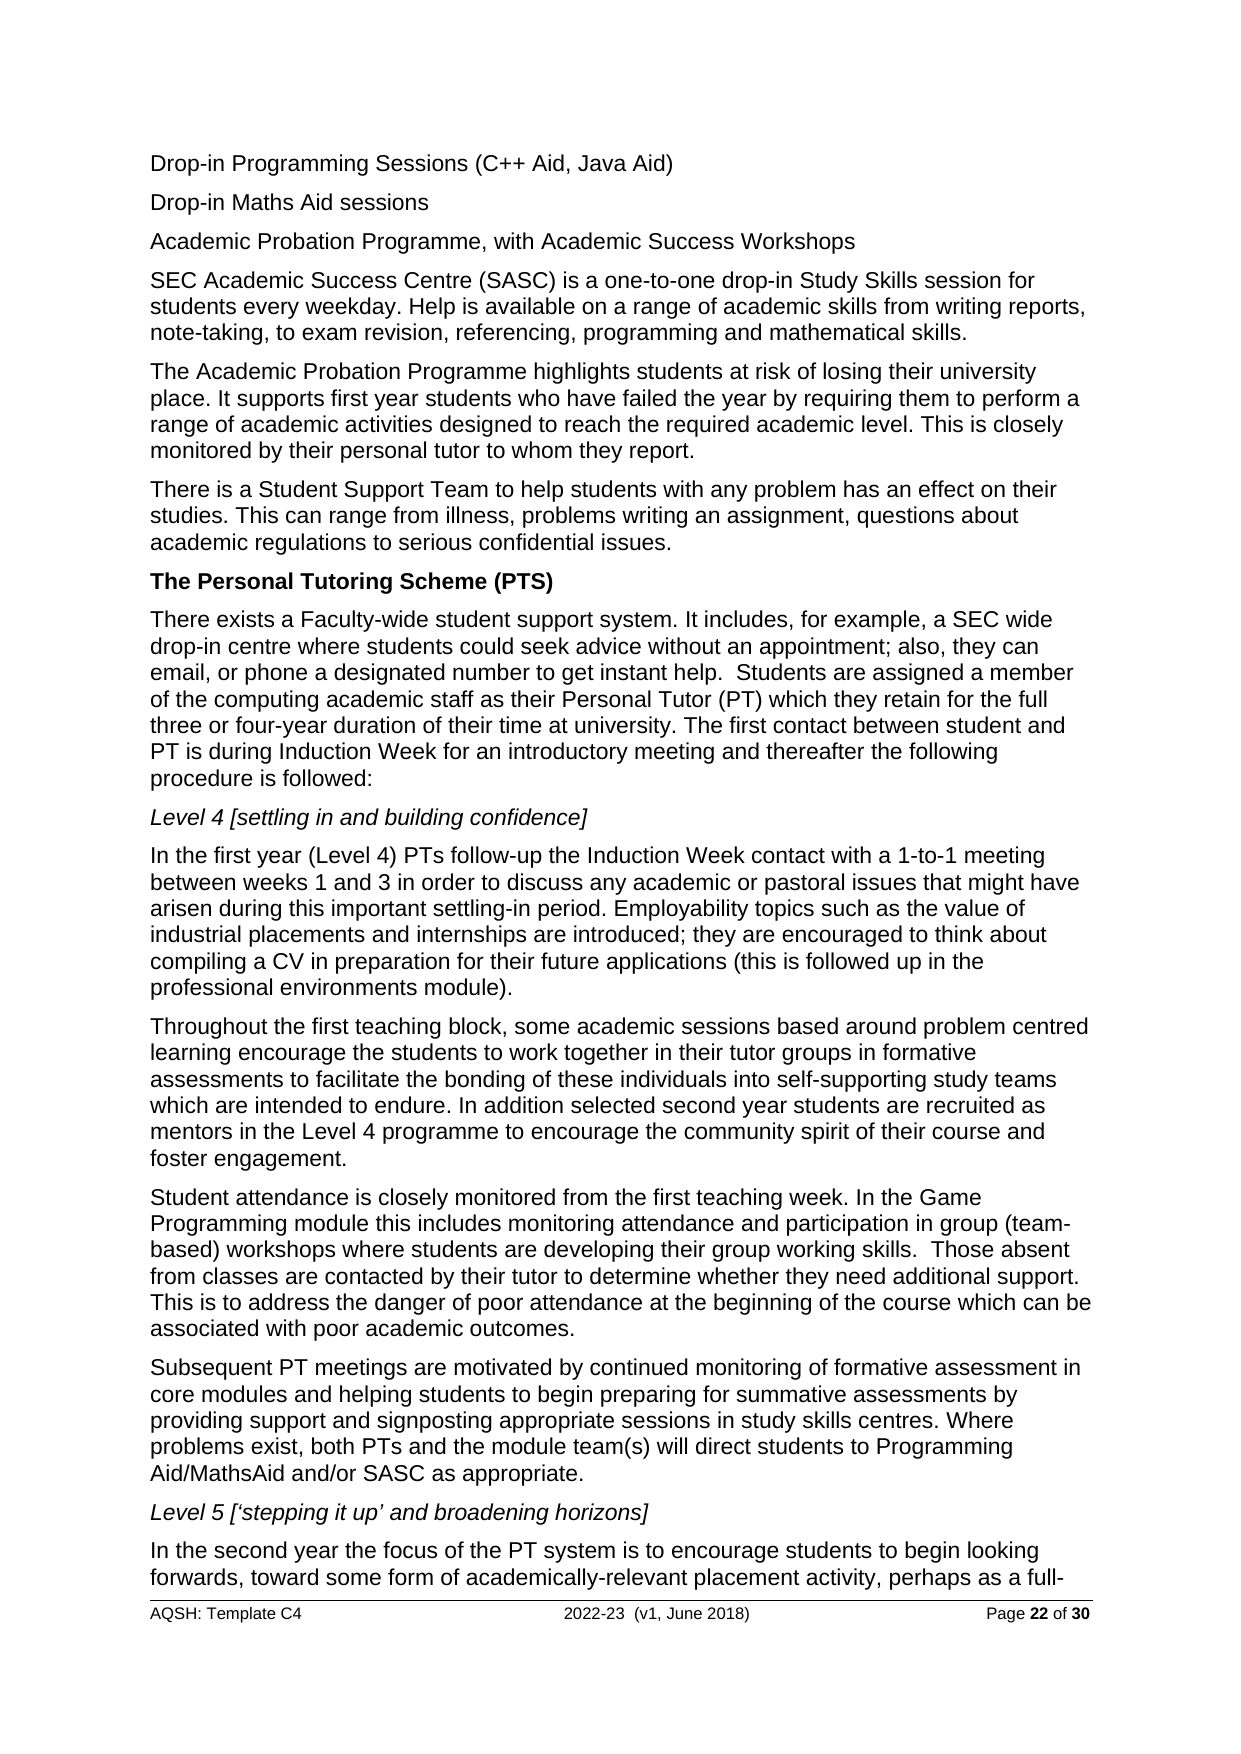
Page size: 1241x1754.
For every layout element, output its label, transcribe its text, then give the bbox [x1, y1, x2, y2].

text The Academic Probation Programme highlights students at risk of losing their university place. It supports first year students who have failed the year by requiring them to perform a range of academic activities designed to reach the required academic level. This is closely monitored by their personal tutor to whom they report. [150, 358, 1093, 463]
text Drop-in Maths Aid sessions [150, 189, 1093, 215]
text Throughout the first teaching block, some academic sessions based around problem centred learning encourage the students to work together in their tutor groups in formative assessments to facilitate the bonding of these individuals into self-supporting study teams which are intended to endure. In addition selected second year students are recruited as mentors in the Level 4 programme to encourage the community spirit of their course and foster engagement. [150, 1013, 1093, 1171]
text Drop-in Programming Sessions (C++ Aid, Java Aid) [150, 150, 1093, 176]
text In the first year (Level 4) PTs follow-up the Induction Week contact with a 1-to-1 meeting between weeks 1 and 3 in order to discuss any academic or pastoral issues that might have arisen during this important settling-in period. Employability topics such as the value of industrial placements and internships are introduced; they are encouraged to think about compiling a CV in preparation for their future applications (this is followed up in the professional environments module). [150, 842, 1093, 1000]
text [150, 1537, 1093, 1590]
text Level 4 [settling in and building confidence] [150, 803, 1093, 830]
text The Personal Tutoring Scheme (PTS) [150, 568, 1093, 594]
text There exists a Faculty-wide student support system. It includes, for example, a SEC wide drop-in centre where students could seek advice without an appointment; also, they can email, or phone a designated number to get instant help. Students are assigned a member of the computing academic staff as their Personal Tutor (PT) which they retain for the full three or four-year duration of their time at university. The first contact between student and PT is during Induction Week for an introductory meeting and thereafter the following procedure is followed: [150, 606, 1093, 791]
text SEC Academic Success Centre (SASC) is a one-to-one drop-in Study Skills session for students every weekday. Help is available on a range of academic skills from writing reports, note-taking, to exam revision, referencing, programming and mathematical skills. [150, 267, 1093, 346]
text There is a Student Support Team to help students with any problem has an effect on their studies. This can range from illness, problems writing an assignment, questions about academic regulations to serious confidential issues. [150, 476, 1093, 555]
text Subsequent PT meetings are motivated by continued monitoring of formative assessment in core modules and helping students to begin preparing for summative assessments by providing support and signposting appropriate sessions in study skills centres. Where problems exist, both PTs and the module team(s) will direct students to Programming Aid/MathsAid and/or SASC as appropriate. [150, 1354, 1093, 1486]
text Student attendance is closely monitored from the first teaching week. In the Game Programming module this includes monitoring attendance and participation in group (team-based) workshops where students are developing their group working skills. Those absent from classes are contacted by their tutor to determine whether they need additional support. This is to address the danger of poor attendance at the beginning of the course which can be associated with poor academic outcomes. [150, 1183, 1093, 1342]
text Academic Probation Programme, with Academic Success Workshops [150, 228, 1093, 254]
text Level 5 [‘stepping it up’ and broadening horizons] [150, 1498, 1093, 1525]
